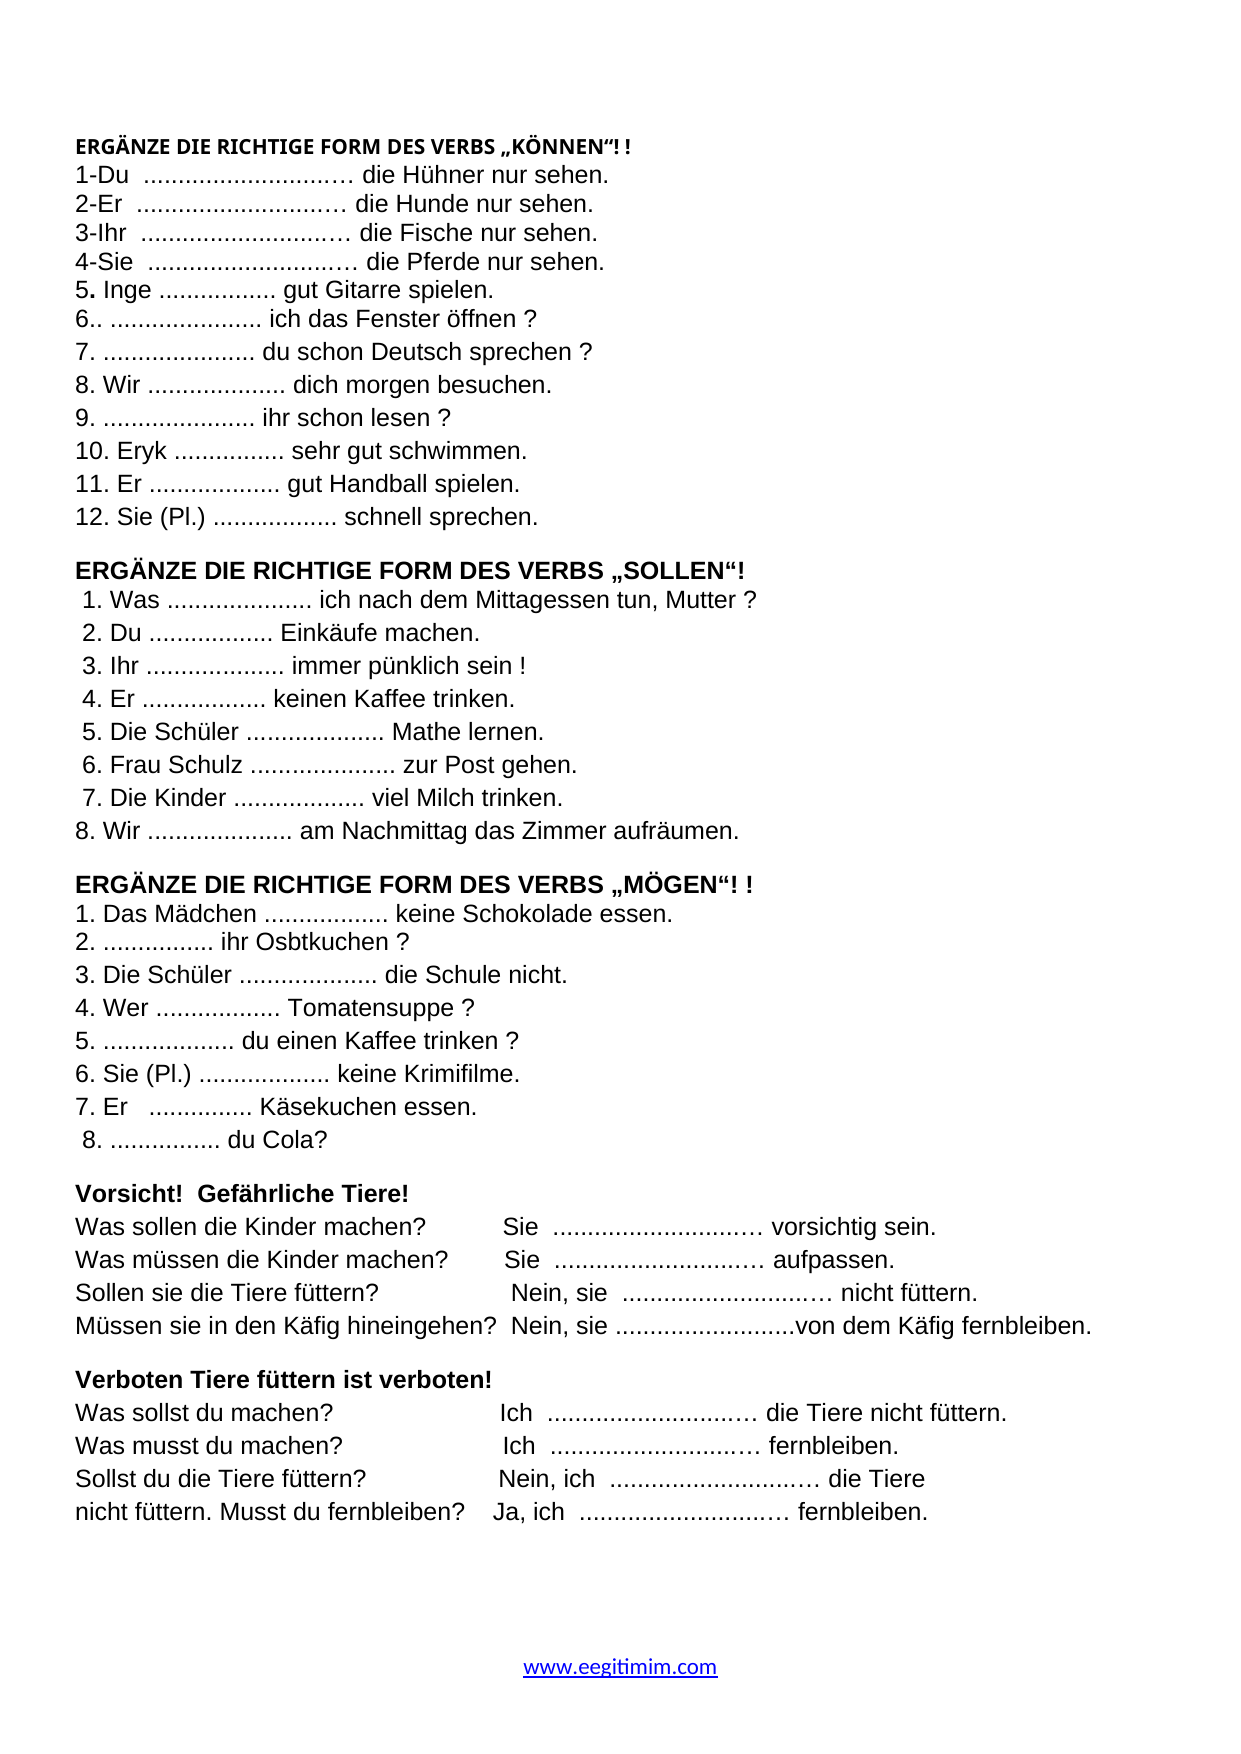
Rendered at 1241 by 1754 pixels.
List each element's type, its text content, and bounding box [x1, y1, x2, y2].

text 6.. ...................... ich das Fenster öffnen ? 7. ...................... du schon Deutsch sprechen ? 8. Wir .................... dich morgen besuchen. 9. ...................... ihr schon lesen ? 10. Eryk ................ sehr gut schwimmen. 11. Er ................... gut Handball spielen. 12. Sie (Pl.) .................. schnell sprechen. [75, 304, 1165, 531]
subtitle ERGÄNZE DIE RICHTIGE FORM DES VERBS „SOLLEN“! [75, 556, 1165, 585]
subtitle ERGÄNZE DIE RICHTIGE FORM DES VERBS „KÖNNEN“! ! [75, 132, 1165, 160]
subtitle 1-Du ...........................… die Hühner nur sehen. 2-Er ...........................… die Hunde nur sehen. 3-Ihr ...........................… die Fische nur sehen. 4-Sie ...........................… die Pferde nur sehen. 5. Inge ................. gut Gitarre spielen. [75, 160, 1165, 304]
text Vorsicht! Gefährliche Tiere! Was sollen die Kinder machen? Sie ...........................… vorsichtig sein. Was müssen die Kinder machen? Sie ...........................… aufpassen. Sollen sie die Tiere füttern? Nein, sie ...........................… nicht füttern. Müssen sie in den Käfig hineingehen? Nein, sie ..........................von dem Käfig fernbleiben. [75, 1179, 1165, 1340]
text Verboten Tiere füttern ist verboten! Was sollst du machen? Ich ...........................… die Tiere nicht füttern. Was musst du machen? Ich ...........................… fernbleiben. Sollst du die Tiere füttern? Nein, ich ...........................… die Tiere nicht füttern. Musst du fernbleiben? Ja, ich ...........................… fernbleiben. [75, 1365, 1165, 1526]
subtitle ERGÄNZE DIE RICHTIGE FORM DES VERBS „MÖGEN“! ! 1. Das Mädchen .................. keine Schokolade essen. [75, 870, 1165, 927]
text 1. Was ..................... ich nach dem Mittagessen tun, Mutter ? 2. Du .................. Einkäufe machen. 3. Ihr .................... immer pünklich sein ! 4. Er .................. keinen Kaffee trinken. 5. Die Schüler .................... Mathe lernen. 6. Frau Schulz ..................... zur Post gehen. 7. Die Kinder ................... viel Milch trinken. 8. Wir ..................... am Nachmittag das Zimmer aufräumen. [75, 585, 1165, 845]
text 2. ................ ihr Osbtkuchen ? 3. Die Schüler .................... die Schule nicht. 4. Wer .................. Tomatensuppe ? 5. ................... du einen Kaffee trinken ? 6. Sie (Pl.) ................... keine Krimifilme. 7. Er ............... Käsekuchen essen. 8. ................ du Cola? [75, 927, 1165, 1154]
